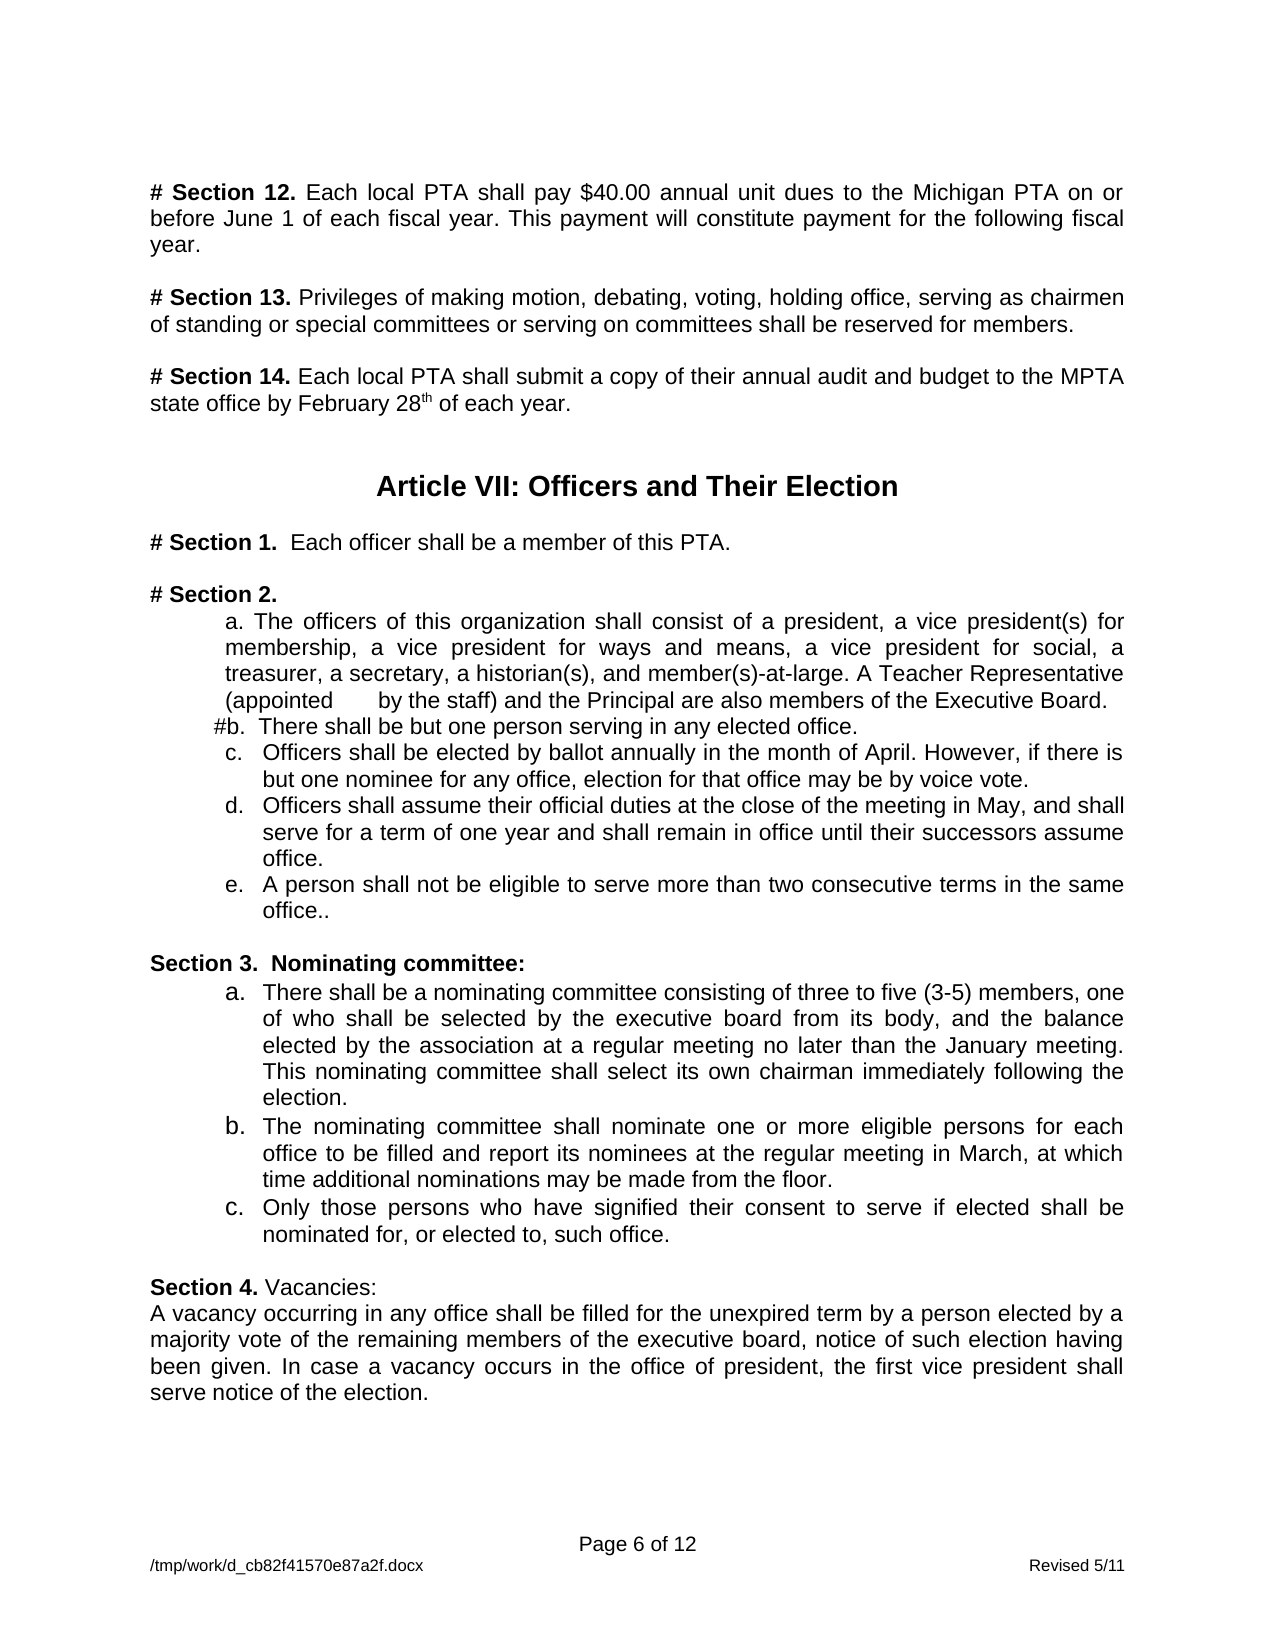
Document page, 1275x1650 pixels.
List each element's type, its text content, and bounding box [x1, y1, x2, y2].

list The nominating committee shall nominate one or more eligible persons for each office to be filled and report its nominees at the regular meeting in March, at which time additional nominations may be made from the floor. [225, 1111, 1125, 1192]
list Officers shall assume their official duties at the close of the meeting in May, and shall serve for a term of one year and shall remain in office until their successors assume office. [225, 792, 1125, 871]
text # Section 1. Each officer shall be a member of this PTA. [150, 528, 1125, 555]
text Section 3. Nominating committee: [150, 950, 1125, 977]
list There shall be a nominating committee consisting of three to five (3-5) members, one of who shall be selected by the executive board from its body, and the balance elected by the association at a regular meeting no later than the January meeting. This nominating committee shall select its own chairman immediately following the election. [225, 977, 1125, 1111]
text A vacancy occurring in any office shall be filled for the unexpired term by a person elected by a majority vote of the remaining members of the executive board, notice of such election having been given. In case a vacancy occurs in the office of president, the first vice president shall serve notice of the election. [150, 1300, 1125, 1405]
text Section 4. Vacancies: [150, 1274, 1125, 1300]
text # Section 13. Privileges of making motion, debating, voting, holding office, serving as chairmen of standing or special committees or serving on committees shall be reserved for members. [150, 284, 1125, 337]
text a. The officers of this organization shall consist of a president, a vice president(s) for membership, a vice president for ways and means, a vice president for social, a treasurer, a secretary, a historian(s), and member(s)-at-large. A Teacher Representative (appointed by the staff) and the Principal are also members of the Executive Board. [225, 608, 1125, 713]
subtitle Article VII: Officers and Their Election [150, 469, 1125, 502]
list Only those persons who have signified their consent to serve if elected shall be nominated for, or elected to, such office. [225, 1192, 1125, 1247]
list A person shall not be eligible to serve more than two consecutive terms in the same office.. [225, 871, 1125, 924]
text # Section 14. Each local PTA shall submit a copy of their annual audit and budget to the MPTA state office by February 28th of each year. [150, 363, 1125, 416]
list Officers shall be elected by ballot annually in the month of April. However, if there is but one nominee for any office, election for that office may be by voice vote. [225, 739, 1125, 792]
text # Section 12. Each local PTA shall pay $40.00 annual unit dues to the Michigan PTA on or before June 1 of each fiscal year. This payment will constitute payment for the following fiscal year. [150, 179, 1125, 258]
text # Section 2. [150, 581, 1125, 608]
text #b. There shall be but one person serving in any elected office. [150, 713, 1125, 739]
